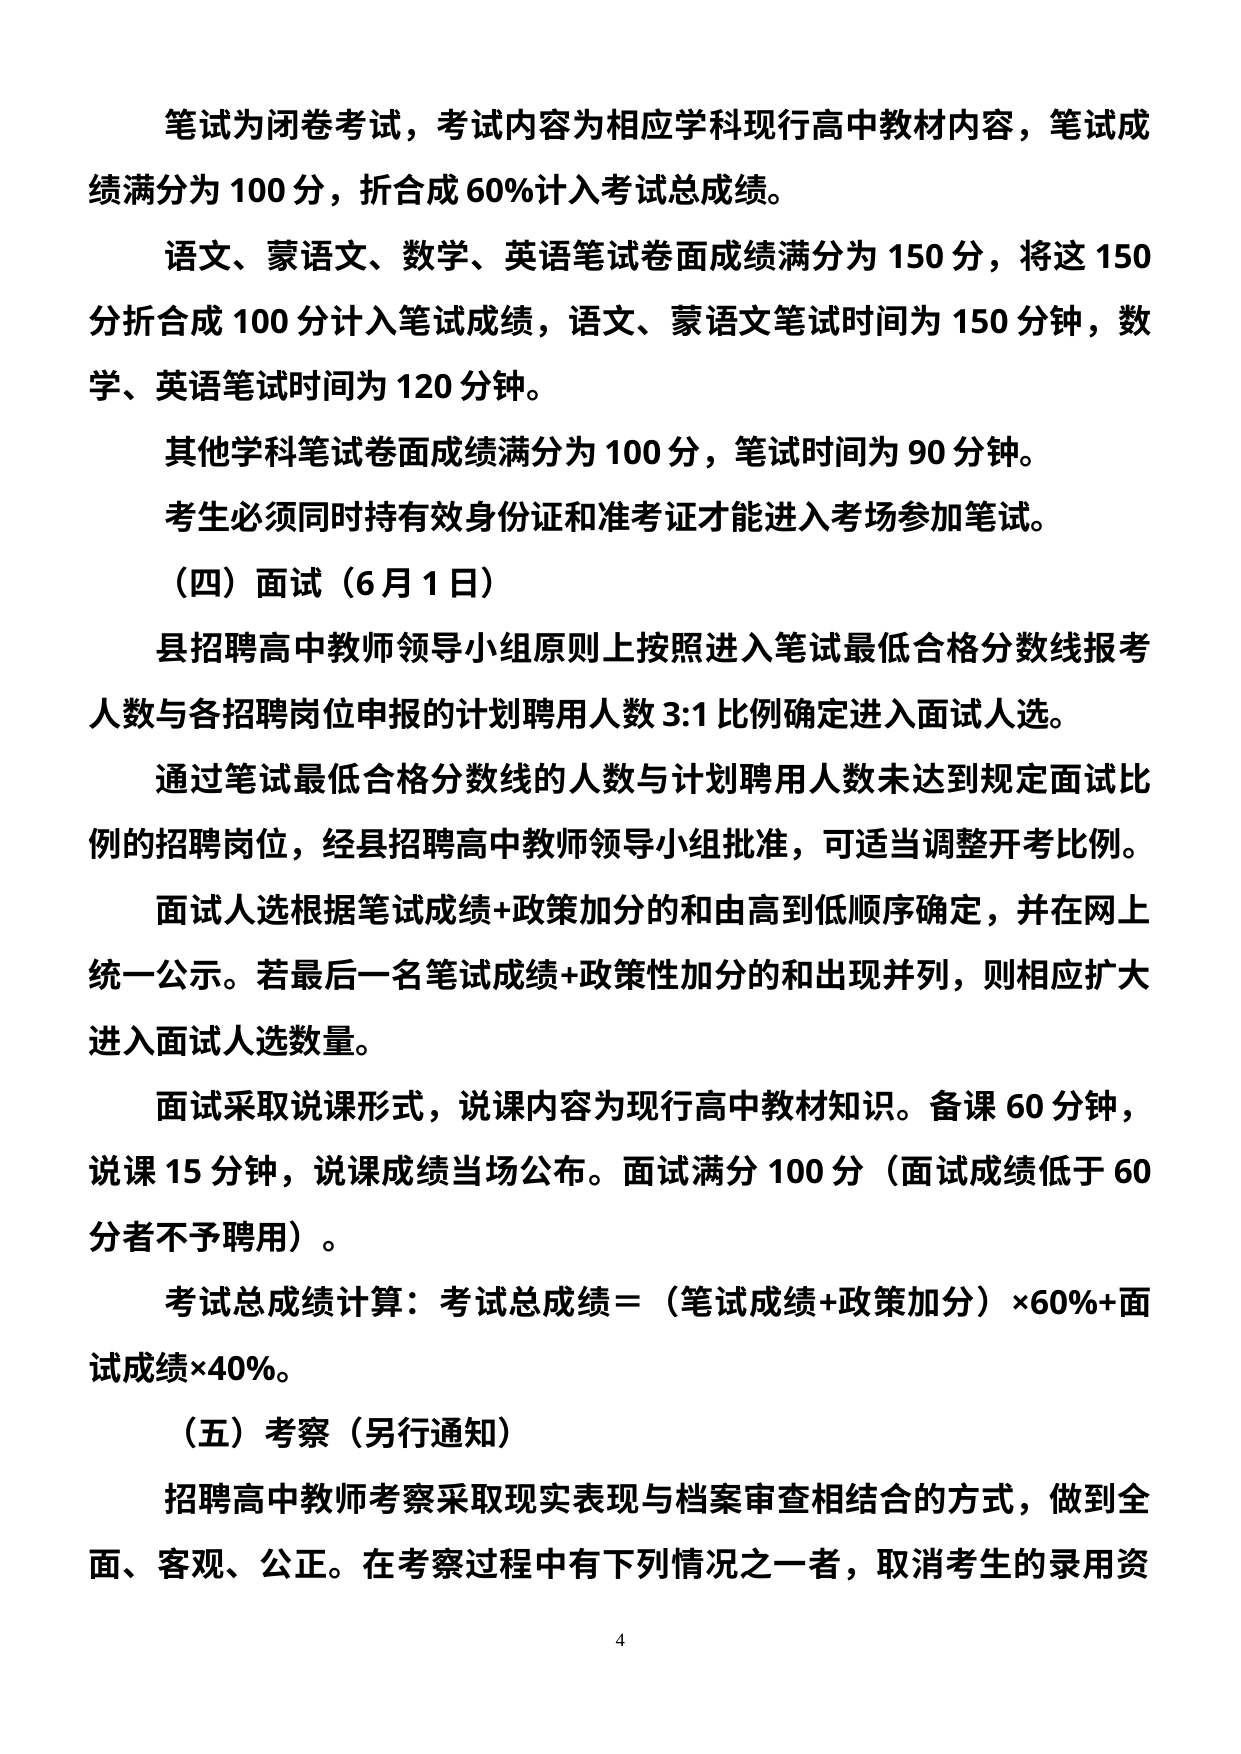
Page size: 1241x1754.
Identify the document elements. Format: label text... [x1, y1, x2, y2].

text 县招聘高中教师领导小组原则上按照进入笔试最低合格分数线报考人数与各招聘岗位申报的计划聘用人数3:1比例确定进入面试人选。 [88, 613, 1152, 744]
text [88, 1464, 1152, 1595]
text 其他学科笔试卷面成绩满分为100分，笔试时间为90分钟。 [88, 417, 1152, 483]
text （五）考察（另行通知） [88, 1398, 1152, 1464]
text 考生必须同时持有效身份证和准考证才能进入考场参加笔试。 [88, 483, 1152, 548]
text 面试人选根据笔试成绩+政策加分的和由高到低顺序确定，并在网上统一公示。若最后一名笔试成绩+政策性加分的和出现并列，则相应扩大进入面试人选数量。 [88, 875, 1152, 1071]
text 语文、蒙语文、数学、英语笔试卷面成绩满分为150分，将这150分折合成100分计入笔试成绩，语文、蒙语文笔试时间为150分钟，数学、英语笔试时间为120分钟。 [88, 221, 1152, 417]
text 面试采取说课形式，说课内容为现行高中教材知识。备课60分钟，说课15分钟，说课成绩当场公布。面试满分100分（面试成绩低于60分者不予聘用）。 [88, 1071, 1152, 1268]
text 通过笔试最低合格分数线的人数与计划聘用人数未达到规定面试比例的招聘岗位，经县招聘高中教师领导小组批准，可适当调整开考比例。 [88, 744, 1152, 875]
text 考试总成绩计算：考试总成绩＝（笔试成绩+政策加分）×60%+面试成绩×40%。 [88, 1268, 1152, 1398]
text 笔试为闭卷考试，考试内容为相应学科现行高中教材内容，笔试成绩满分为100分，折合成60%计入考试总成绩。 [88, 90, 1152, 221]
text （四）面试（6月1日） [88, 548, 1152, 613]
